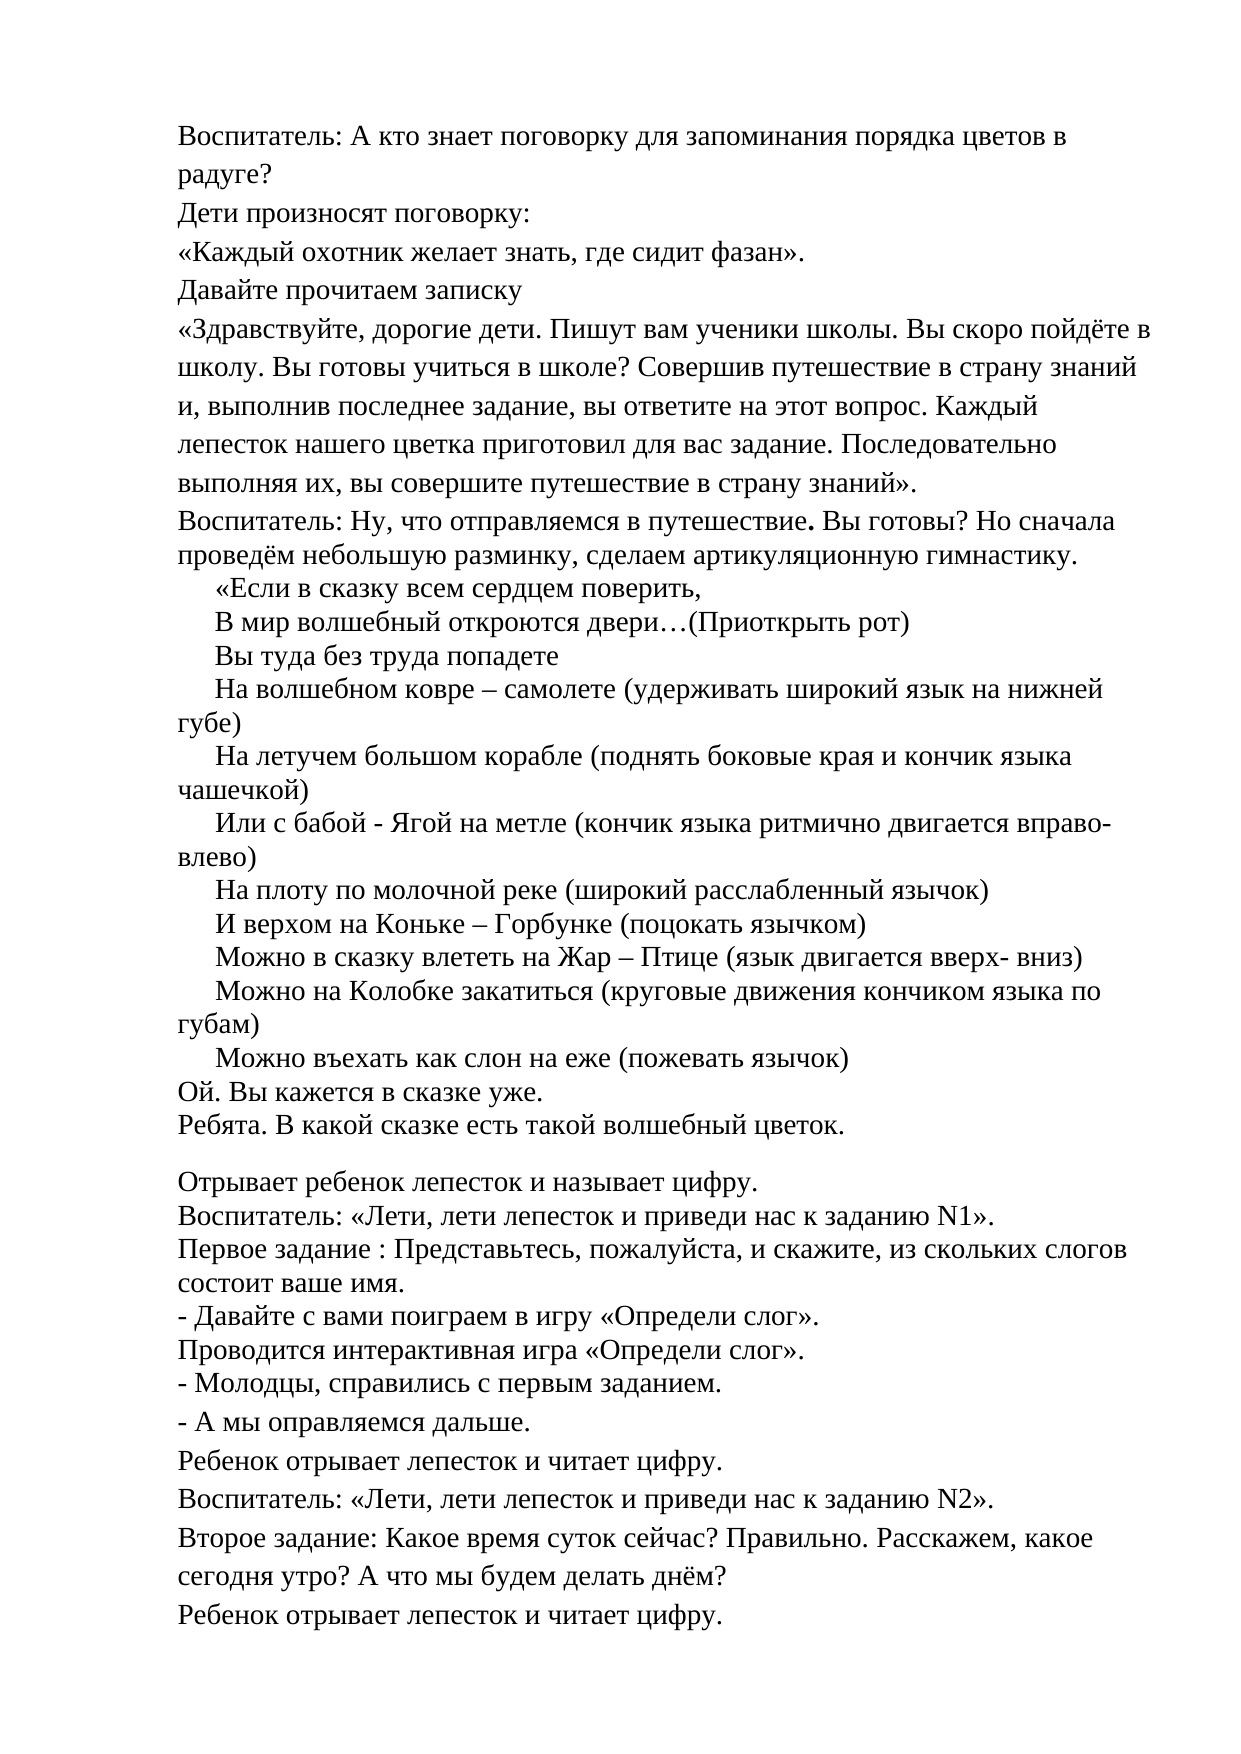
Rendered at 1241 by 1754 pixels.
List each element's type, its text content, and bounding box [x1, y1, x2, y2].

text Или с бабой - Ягой на метле (кончик языка ритмично двигается вправо- влево) [177, 805, 1152, 872]
text Дети произносят поговорку: [177, 195, 1152, 229]
text Можно въехать как слон на еже (пожевать язычок) [177, 1040, 1152, 1074]
text Воспитатель: А кто знает поговорку для запоминания порядка цветов в радуге? [177, 118, 1152, 190]
text Проводится интерактивная игра «Определи слог». [177, 1332, 1152, 1366]
text Можно на Колобке закатиться (круговые движения кончиком языка по губам) [177, 973, 1152, 1040]
text Давайте прочитаем записку [177, 272, 1152, 306]
text «Каждый охотник желает знать, где сидит фазан». [177, 234, 1152, 267]
text Ой. Вы кажется в сказке уже. [177, 1074, 1152, 1107]
text Ребенок отрывает лепесток и читает цифру. [177, 1443, 1152, 1476]
text Воспитатель: «Лети, лети лепесток и приведи нас к заданию N1». [177, 1198, 1152, 1231]
text На плоту по молочной реке (широкий расслабленный язычок) [177, 872, 1152, 906]
text Ребята. В какой сказке есть такой волшебный цветок. [177, 1107, 1152, 1141]
text В мир волшебный откроются двери…(Приоткрыть рот) [177, 604, 1152, 638]
text На волшебном ковре – самолете (удерживать широкий язык на нижней губе) [177, 671, 1152, 738]
text Воспитатель: Ну, что отправляемся в путешествие. Вы готовы? Но сначала проведём небольшую разминку, сделаем артикуляционную гимнастику. [177, 503, 1152, 571]
text «Здравствуйте, дорогие дети. Пишут вам ученики школы. Вы скоро пойдёте в школу. Вы готовы учиться в школе? Совершив путешествие в страну знаний и, выполнив последнее задание, вы ответите на этот вопрос. Каждый лепесток нашего цветка приготовил для вас задание. Последовательно выполняя их, вы совершите путешествие в страну знаний». [177, 311, 1152, 498]
text Можно в сказку влететь на Жар – Птице (язык двигается вверх- вниз) [177, 939, 1152, 973]
text Второе задание: Какое время суток сейчас? Правильно. Расскажем, какое сегодня утро? А что мы будем делать днём? [177, 1520, 1152, 1592]
text На летучем большом корабле (поднять боковые края и кончик языка чашечкой) [177, 738, 1152, 805]
text - Молодцы, справились с первым заданием. [177, 1366, 1152, 1399]
text Отрывает ребенок лепесток и называет цифру. [177, 1164, 1152, 1198]
text - А мы оправляемся дальше. [177, 1404, 1152, 1438]
text - Давайте с вами поиграем в игру «Определи слог». [177, 1298, 1152, 1332]
text Воспитатель: «Лети, лети лепесток и приведи нас к заданию N2». [177, 1481, 1152, 1515]
text И верхом на Коньке – Горбунке (поцокать язычком) [177, 906, 1152, 939]
text «Если в сказку всем сердцем поверить, [177, 571, 1152, 604]
text Вы туда без труда попадете [177, 638, 1152, 671]
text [177, 1597, 1152, 1630]
text Первое задание : Представьтесь, пожалуйста, и скажите, из скольких слогов состоит ваше имя. [177, 1231, 1152, 1298]
